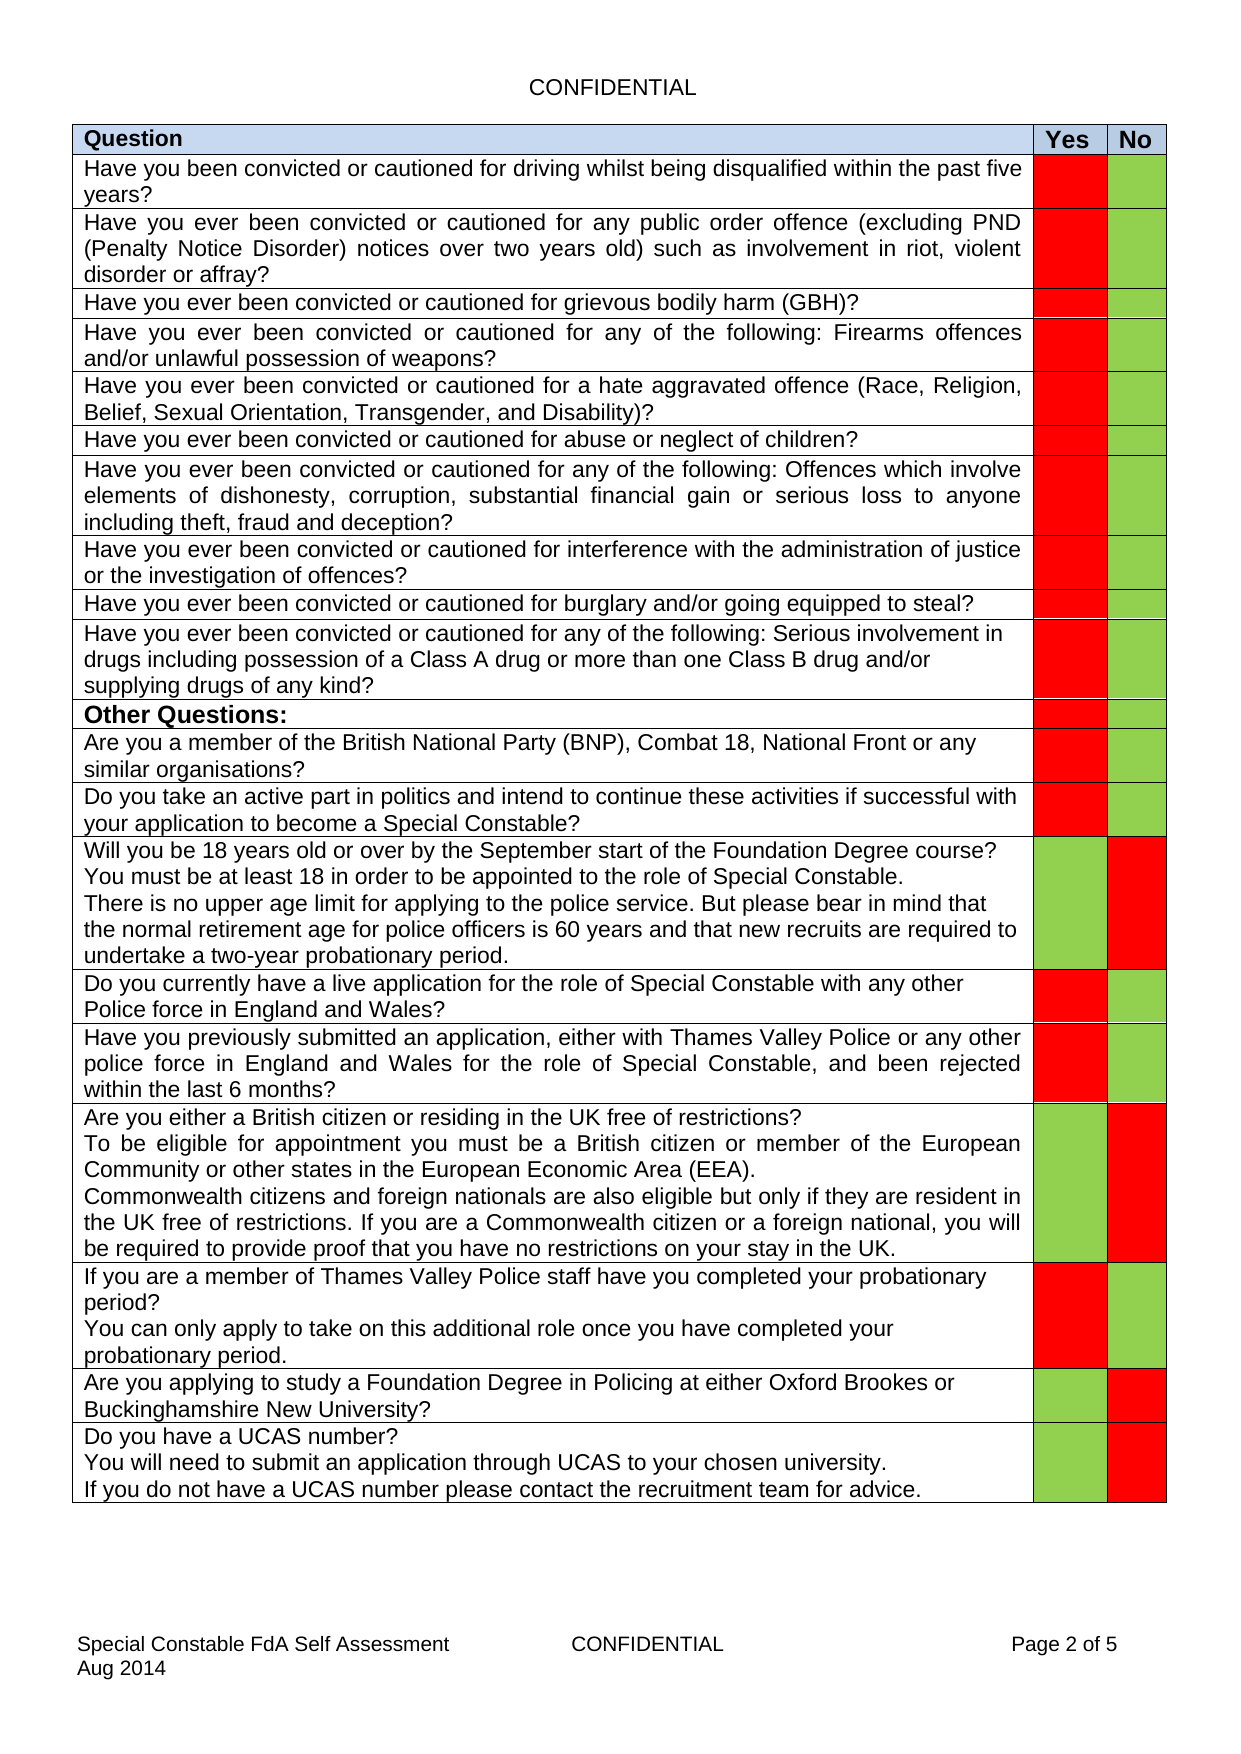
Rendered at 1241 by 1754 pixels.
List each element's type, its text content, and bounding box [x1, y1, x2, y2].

table_cell [1108, 590, 1166, 618]
table_cell Have you ever been convicted or cautioned for any of the following: Serious involvement in drugs including possession of a Class A drug or more than one Class B drug and/or supplying drugs of any kind? [73, 620, 1033, 698]
table_cell [1108, 209, 1166, 288]
table_cell [1108, 837, 1166, 969]
table_cell [1108, 620, 1166, 698]
table_cell [1034, 970, 1107, 1022]
table_cell Have you been convicted or cautioned for driving whilst being disqualified within the past five years? [73, 155, 1033, 208]
table_cell Will you be 18 years old or over by the September start of the Foundation Degree course? You must be at least 18 in order to be appointed to the role of Special Constable. There is no upper age limit for applying to the police service. But please bear in mind that the normal retirement age for police officers is 60 years and that new recruits are required to undertake a two-year probationary period. [73, 837, 1033, 969]
table_cell [1108, 456, 1166, 535]
table_cell [1034, 620, 1107, 698]
table_cell [1034, 456, 1107, 535]
table_cell [1108, 1104, 1166, 1262]
table_cell [1108, 783, 1166, 836]
table_cell Have you ever been convicted or cautioned for a hate aggravated offence (Race, Religion, Belief, Sexual Orientation, Transgender, and Disability)? [73, 372, 1033, 425]
table_cell [1034, 372, 1107, 425]
table_cell Have you ever been convicted or cautioned for any of the following: Offences which involve elements of dishonesty, corruption, substantial financial gain or serious loss to anyone including theft, fraud and deception? [73, 456, 1033, 535]
table_cell Do you currently have a live application for the role of Special Constable with any other Police force in England and Wales? [73, 970, 1033, 1022]
table_cell [1034, 1369, 1107, 1422]
table_cell [1108, 536, 1166, 589]
table_cell [1108, 1263, 1166, 1368]
table_header Yes [1034, 125, 1107, 154]
table_cell [1034, 590, 1107, 618]
table_cell [1034, 155, 1107, 208]
table_cell [1108, 289, 1166, 317]
table_cell [1034, 289, 1107, 317]
table_cell [1034, 319, 1107, 371]
table_cell Are you either a British citizen or residing in the UK free of restrictions? To be eligible for appointment you must be a British citizen or member of the European Community or other states in the European Economic Area (EEA). Commonwealth citizens and foreign nationals are also eligible but only if they are resident in the UK free of restrictions. If you are a Commonwealth citizen or a foreign national, you will be required to provide proof that you have no restrictions on your stay in the UK. [73, 1104, 1033, 1262]
table_cell [1108, 1423, 1166, 1502]
table_cell Have you previously submitted an application, either with Thames Valley Police or any other police force in England and Wales for the role of Special Constable, and been rejected within the last 6 months? [73, 1024, 1033, 1102]
table_cell [1108, 155, 1166, 208]
table_cell Do you have a UCAS number? You will need to submit an application through UCAS to your chosen university. If you do not have a UCAS number please contact the recruitment team for advice. [73, 1423, 1033, 1502]
table_cell Have you ever been convicted or cautioned for abuse or neglect of children? [73, 426, 1033, 455]
table_cell Other Questions: [73, 700, 1033, 728]
table_cell [1034, 783, 1107, 836]
table_cell Do you take an active part in politics and intend to continue these activities if successful with your application to become a Special Constable? [73, 783, 1033, 836]
table_cell [1034, 1104, 1107, 1262]
table_cell [1034, 700, 1107, 728]
table_cell [1108, 1369, 1166, 1422]
table_cell Have you ever been convicted or cautioned for interference with the administration of justice or the investigation of offences? [73, 536, 1033, 589]
table_cell Have you ever been convicted or cautioned for any of the following: Firearms offences and/or unlawful possession of weapons? [73, 319, 1033, 371]
table_cell [1034, 1263, 1107, 1368]
table_cell [1034, 536, 1107, 589]
table_cell [1108, 372, 1166, 425]
table_cell Are you applying to study a Foundation Degree in Policing at either Oxford Brookes or Buckinghamshire New University? [73, 1369, 1033, 1422]
table_cell [1108, 729, 1166, 782]
table_cell [1108, 700, 1166, 728]
table_cell [1034, 1423, 1107, 1502]
table_cell [1034, 837, 1107, 969]
table_cell [1108, 319, 1166, 371]
table_cell Have you ever been convicted or cautioned for burglary and/or going equipped to steal? [73, 590, 1033, 618]
table_cell [1034, 1024, 1107, 1102]
table_cell Have you ever been convicted or cautioned for grievous bodily harm (GBH)? [73, 289, 1033, 317]
table_cell Have you ever been convicted or cautioned for any public order offence (excluding PND (Penalty Notice Disorder) notices over two years old) such as involvement in riot, violent disorder or affray? [73, 209, 1033, 288]
table_cell [1108, 426, 1166, 455]
table_header Question [73, 125, 1033, 154]
table_cell [1034, 426, 1107, 455]
table_header No [1108, 125, 1166, 154]
table_cell [1108, 1024, 1166, 1102]
table_cell [1034, 209, 1107, 288]
table_cell [1034, 729, 1107, 782]
table_cell If you are a member of Thames Valley Police staff have you completed your probationary period? You can only apply to take on this additional role once you have completed your probationary period. [73, 1263, 1033, 1368]
table_cell [1108, 970, 1166, 1022]
table_cell Are you a member of the British National Party (BNP), Combat 18, National Front or any similar organisations? [73, 729, 1033, 782]
